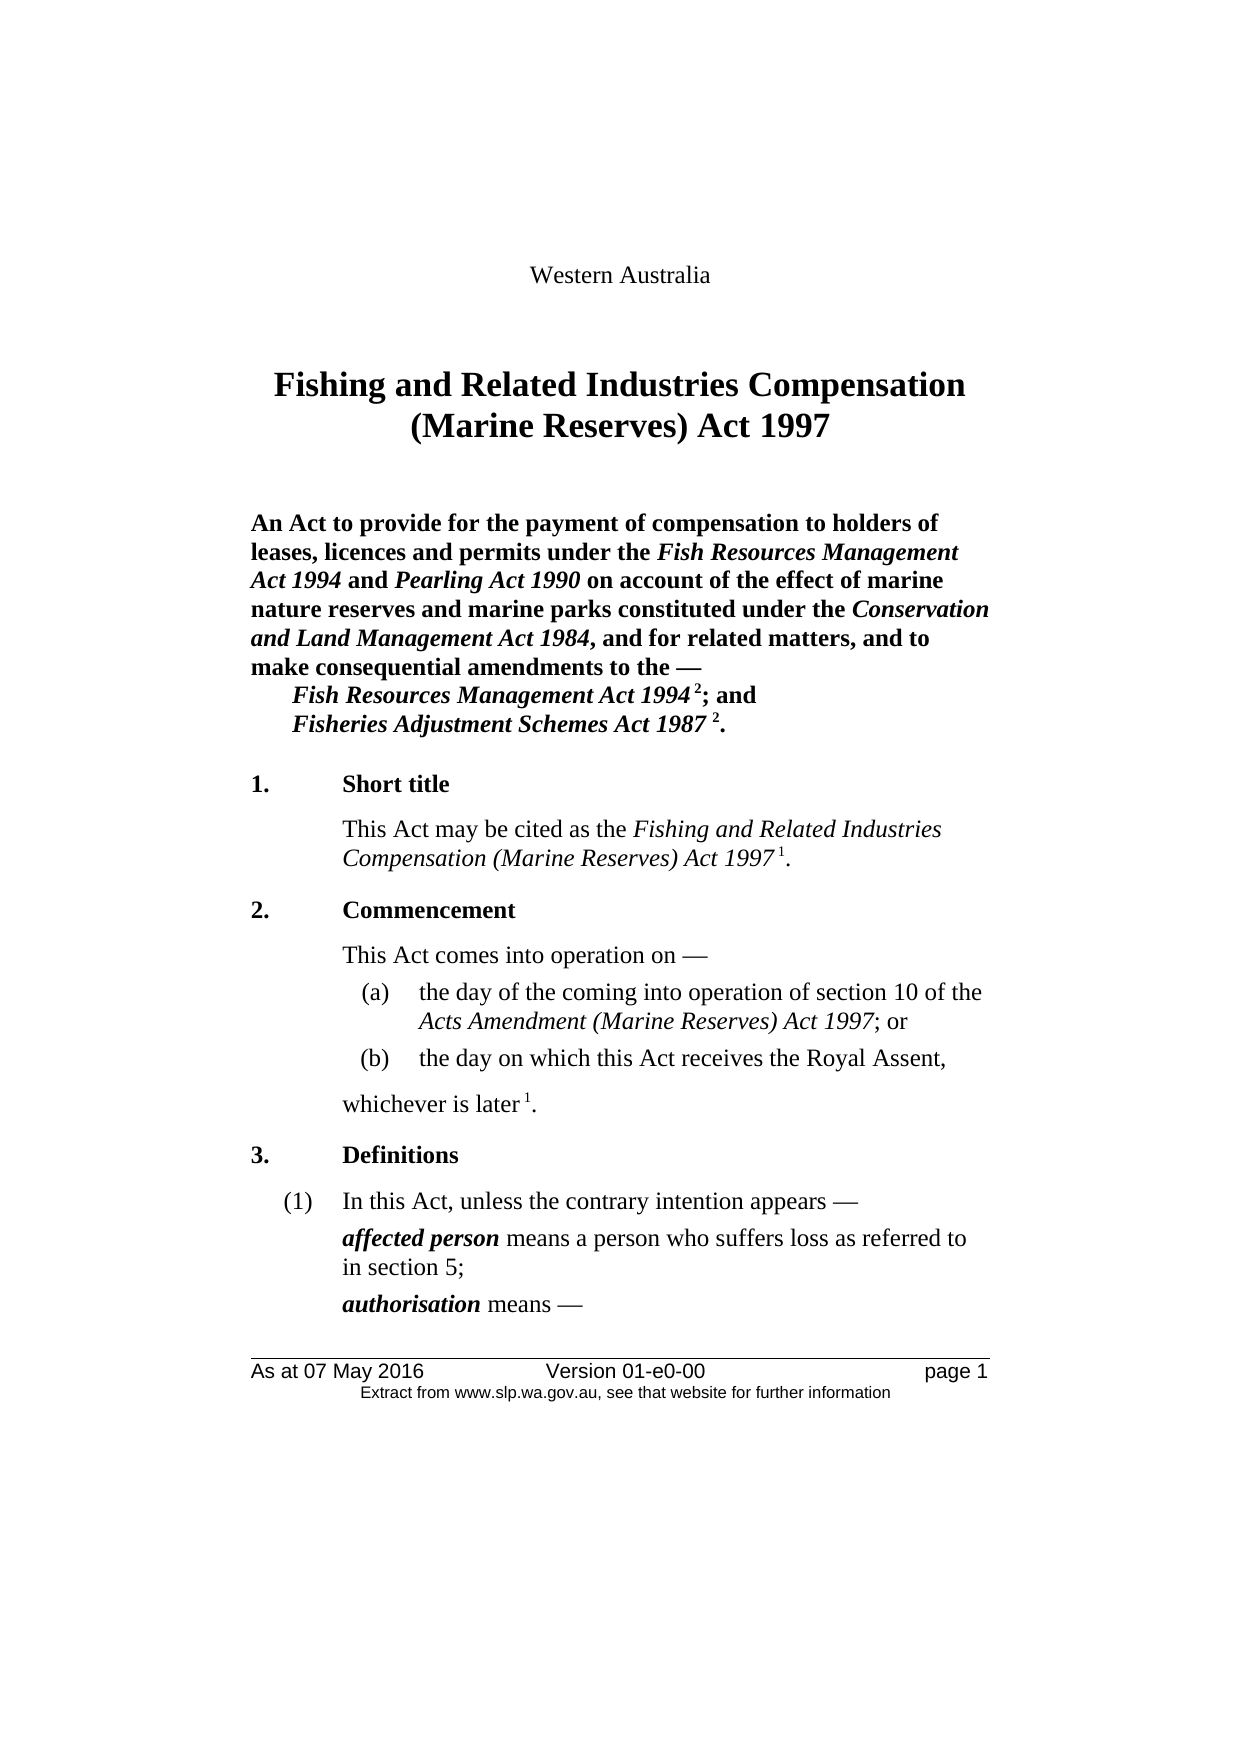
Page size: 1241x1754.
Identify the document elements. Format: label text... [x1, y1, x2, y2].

title Fish Resources Management Act 1994 2; and [251, 680, 990, 709]
subtitle 2. Commencement [251, 895, 990, 924]
title Fisheries Adjustment Schemes Act 1987 2. [251, 709, 990, 738]
text This Act comes into operation on — [251, 940, 990, 969]
subtitle 3. Definitions [251, 1140, 990, 1169]
text whichever is later 1. [251, 1089, 990, 1117]
text This Act may be cited as the Fishing and Related Industries Compensation (Marine Reserves) Act 1997 1. [251, 814, 990, 872]
text authorisation means — [251, 1289, 990, 1317]
subtitle 1. Short title [251, 769, 990, 798]
text Fishing and Related Industries Compensation (Marine Reserves) Act 1997 [251, 364, 990, 445]
text affected person means a person who suffers loss as referred to in section 5; [251, 1223, 990, 1280]
title An Act to provide for the payment of compensation to holders of leases, licences and permits under the Fish Resources Management Act 1994 and Pearling Act 1990 on account of the effect of marine nature reserves and marine parks constituted under the Conservation and Land Management Act 1984, and for related matters, and to make consequential amendments to the — [251, 508, 990, 680]
text (a) the day of the coming into operation of section 10 of the Acts Amendment (Marine Reserves) Act 1997; or [251, 977, 990, 1035]
text (1) In this Act, unless the contrary intention appears — [251, 1186, 990, 1214]
text (b) the day on which this Act receives the Royal Assent, [251, 1043, 990, 1072]
text Western Australia [251, 260, 990, 289]
